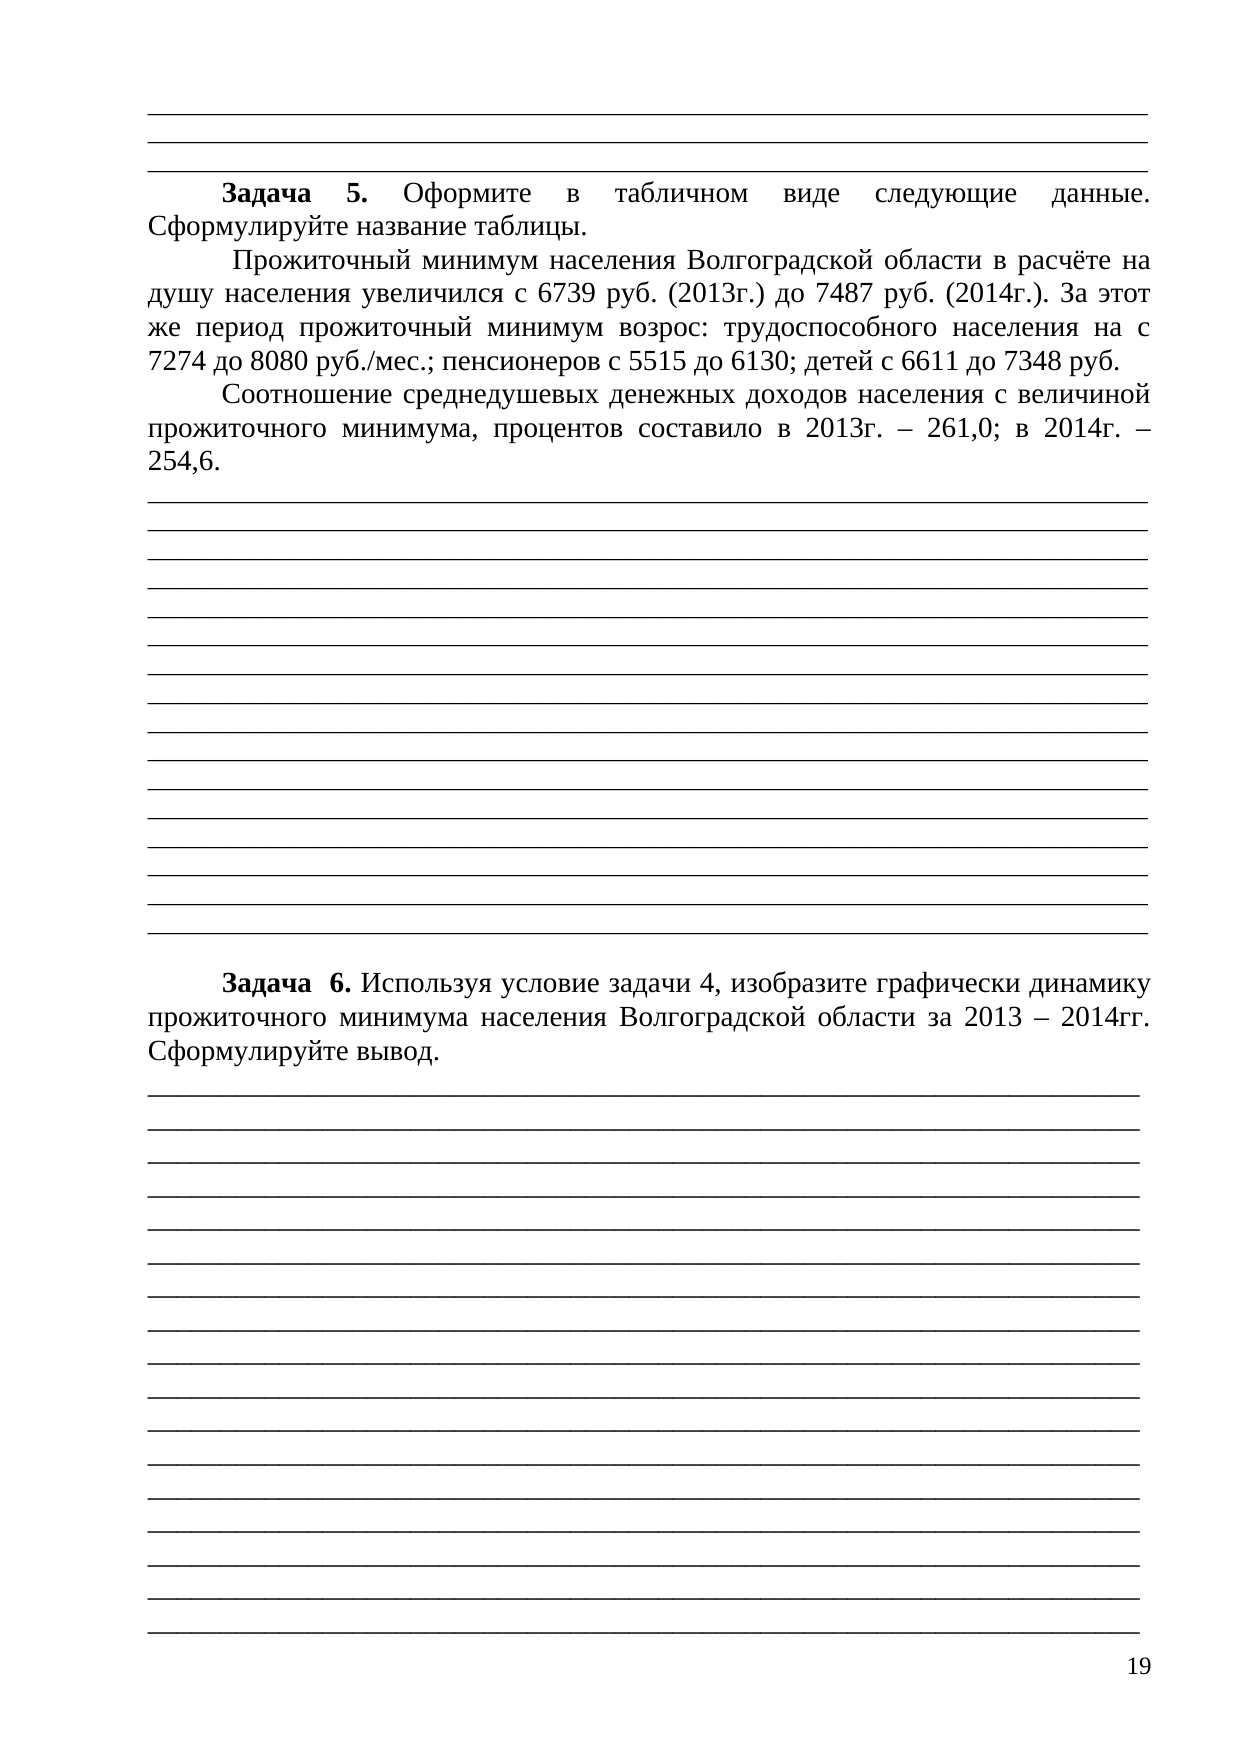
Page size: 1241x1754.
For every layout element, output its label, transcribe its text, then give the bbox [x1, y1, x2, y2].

text Задача 6. Используя условие задачи 4, изобразите графически динамику прожиточного минимума населения Волгоградской области за 2013 – 2014гг. Сформулируйте вывод. [148, 966, 1152, 1066]
text Соотношение среднедушевых денежных доходов населения с величиной прожиточного минимума, процентов составило в 2013г. – 261,0; в 2014г. – 254,6. [148, 376, 1152, 477]
text Задача 5. Оформите в табличном виде следующие данные. Сформулируйте название таблицы. [148, 175, 1152, 242]
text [148, 1066, 1152, 1636]
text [148, 89, 1152, 175]
text ________________________________________________________________________________________________________________________________________________________________________________________________________________________________________________________________________________________________________________________________________________________________________________________________________________________________________________________________________________________________________________________________________________________________________________________________________________________________________________________________________________________________________________________________________________________________________________________________________________________________________________________________________________________________________________________________________________________________________________________________________________________________________________________________________________________________________________________________________________________________________________________________________________________________________________________________________________________________________________________________ [148, 477, 1152, 937]
text Прожиточный минимум населения Волгоградской области в расчёте на душу населения увеличился с 6739 руб. (2013г.) до 7487 руб. (2014г.). За этот же период прожиточный минимум возрос: трудоспособного населения на с 7274 до 8080 руб./мес.; пенсионеров с 5515 до 6130; детей с 6611 до 7348 руб. [148, 242, 1152, 376]
